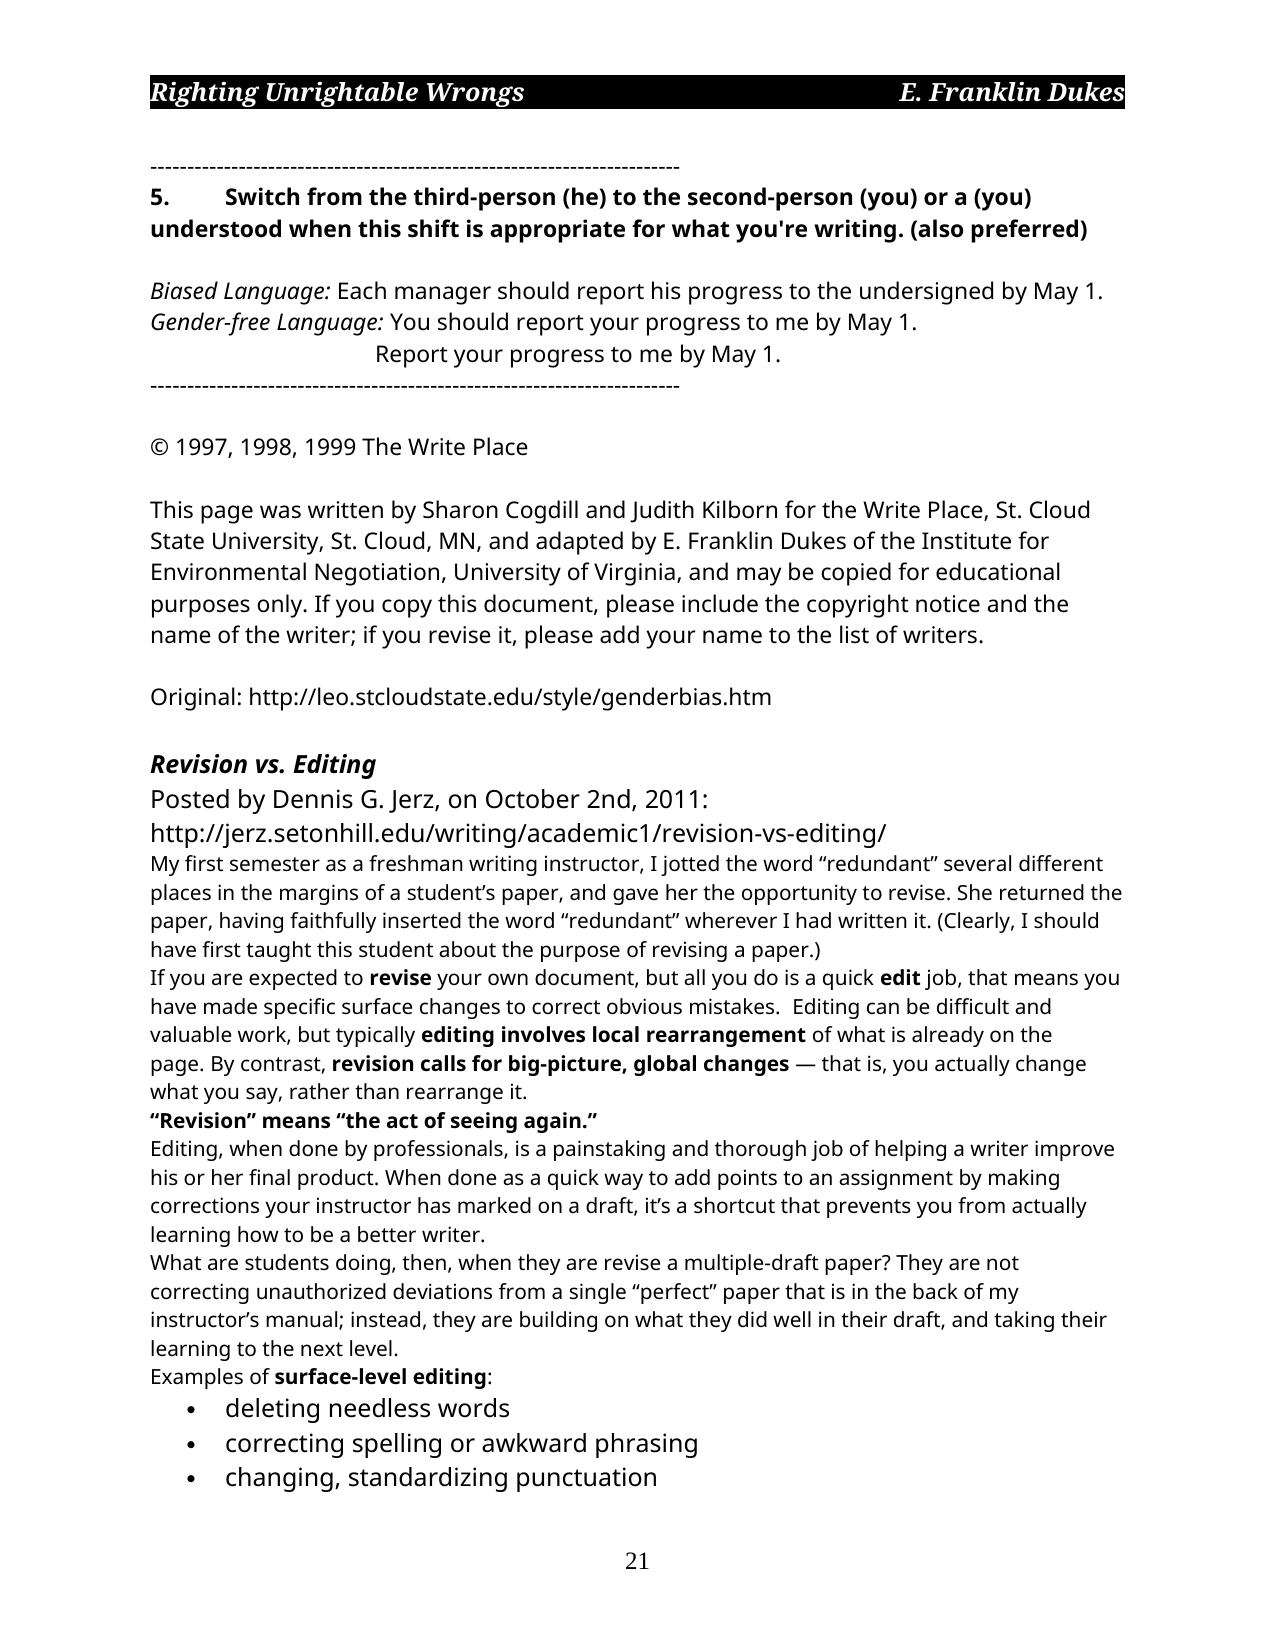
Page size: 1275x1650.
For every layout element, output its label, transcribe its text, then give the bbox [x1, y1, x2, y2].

list deleting needless words [187, 1391, 1125, 1425]
text Editing, when done by professionals, is a painstaking and thorough job of helping a writer improve his or her final product. When done as a quick way to add points to an assignment by making corrections your instructor has marked on a draft, it’s a shortcut that prevents you from actually learning how to be a better writer. [150, 1134, 1125, 1248]
list Biased Language: Each manager should report his progress to the undersigned by May 1. [150, 275, 1125, 306]
text If you are expected to revise your own document, but all you do is a quick edit job, that means you have made specific surface changes to correct obvious mistakes. Editing can be difficult and valuable work, but typically editing involves local rearrangement of what is already on the page. By contrast, revision calls for big-picture, global changes — that is, you actually change what you say, rather than rearrange it. [150, 963, 1125, 1106]
text “Revision” means “the act of seeing again.” [150, 1106, 1125, 1134]
list ------------------------------------------------------------------------ [150, 369, 1125, 400]
subtitle Revision vs. Editing [150, 747, 1125, 781]
list © 1997, 1998, 1999 The Write Place [150, 431, 1125, 462]
text My first semester as a freshman writing instructor, I jotted the word “redundant” several different places in the margins of a student’s paper, and gave her the opportunity to revise. She returned the paper, having faithfully inserted the word “redundant” wherever I had written it. (Clearly, I should have first taught this student about the purpose of revising a paper.) [150, 849, 1125, 963]
list correcting spelling or awkward phrasing [187, 1425, 1125, 1459]
text Examples of surface-level editing: [150, 1362, 1125, 1391]
text Posted by Dennis G. Jerz, on October 2nd, 2011: http://jerz.setonhill.edu/writing/academic1/revision-vs-editing/ [150, 781, 1125, 849]
list 5. Switch from the third-person (he) to the second-person (you) or a (you) understood when this shift is appropriate for what you're writing. (also preferred) [150, 181, 1125, 244]
text What are students doing, then, when they are revise a multiple-draft paper? They are not correcting unauthorized deviations from a single “perfect” paper that is in the back of my instructor’s manual; instead, they are building on what they did well in their draft, and taking their learning to the next level. [150, 1248, 1125, 1362]
list Original: http://leo.stcloudstate.edu/style/genderbias.htm [150, 681, 1125, 712]
list ------------------------------------------------------------------------ [150, 150, 1125, 181]
list Report your progress to me by May 1. [150, 337, 1125, 369]
list changing, standardizing punctuation [187, 1460, 1125, 1494]
list This page was written by Sharon Cogdill and Judith Kilborn for the Write Place, St. Cloud State University, St. Cloud, MN, and adapted by E. Franklin Dukes of the Institute for Environmental Negotiation, University of Virginia, and may be copied for educational purposes only. If you copy this document, please include the copyright notice and the name of the writer; if you revise it, please add your name to the list of writers. [150, 494, 1125, 650]
list Gender-free Language: You should report your progress to me by May 1. [150, 306, 1125, 337]
